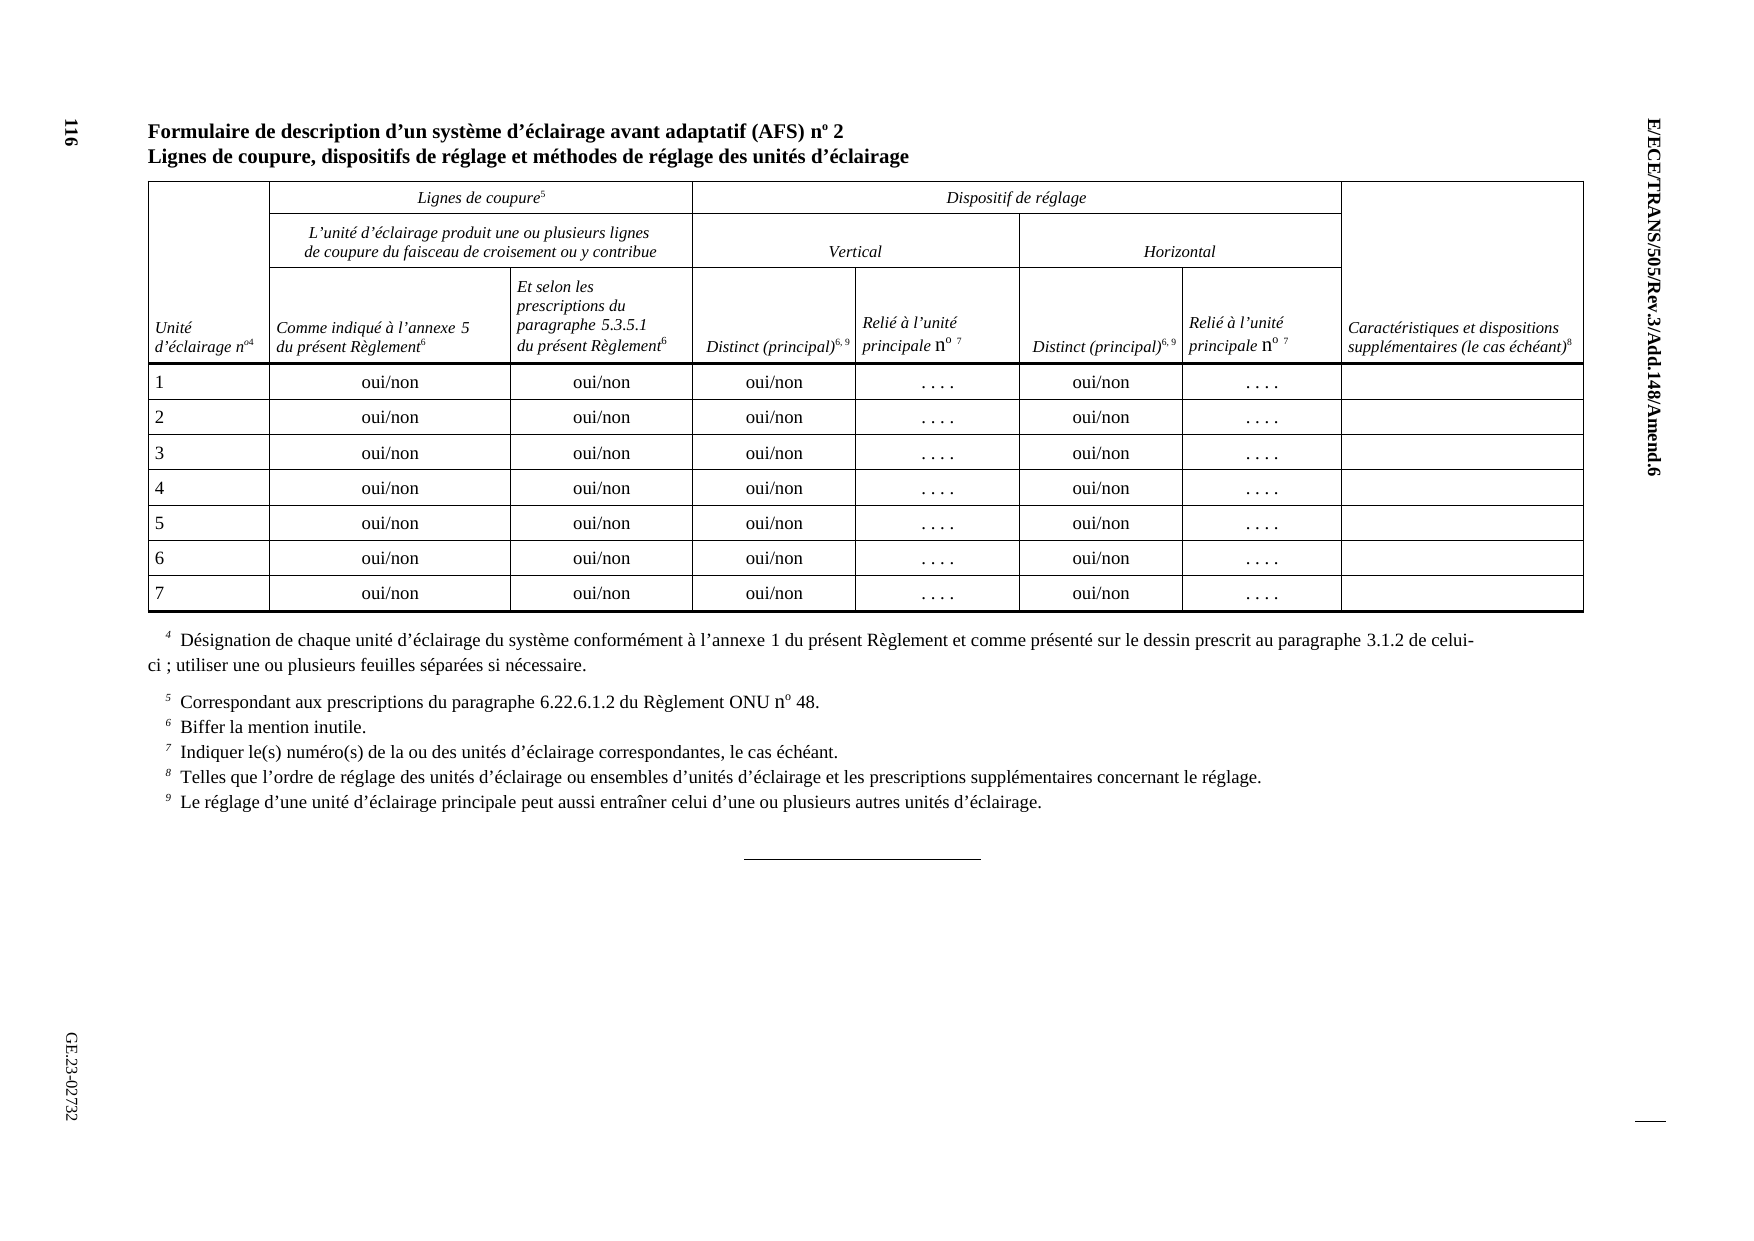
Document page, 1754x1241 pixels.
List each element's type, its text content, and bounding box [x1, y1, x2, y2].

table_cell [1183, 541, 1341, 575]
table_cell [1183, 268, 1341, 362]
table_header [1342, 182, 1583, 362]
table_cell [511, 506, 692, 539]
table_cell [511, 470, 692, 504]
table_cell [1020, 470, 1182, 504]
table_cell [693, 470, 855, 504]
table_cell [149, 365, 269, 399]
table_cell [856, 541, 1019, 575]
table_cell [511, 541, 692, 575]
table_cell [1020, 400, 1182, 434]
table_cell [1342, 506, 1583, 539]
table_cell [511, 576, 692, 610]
text 4 Désignation de chaque unité d’éclairage du système conformément à l’annexe 1 du présent Règlement et comme présenté sur le dessin prescrit au paragraphe 3.1.2 de celui-ci ; utiliser une ou plusieurs feuilles séparées si nécessaire. [148, 625, 1488, 675]
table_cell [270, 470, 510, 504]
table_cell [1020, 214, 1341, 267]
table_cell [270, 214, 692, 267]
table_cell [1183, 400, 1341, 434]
text 7 Indiquer le(s) numéro(s) de la ou des unités d’éclairage correspondantes, le cas échéant. [148, 738, 1488, 763]
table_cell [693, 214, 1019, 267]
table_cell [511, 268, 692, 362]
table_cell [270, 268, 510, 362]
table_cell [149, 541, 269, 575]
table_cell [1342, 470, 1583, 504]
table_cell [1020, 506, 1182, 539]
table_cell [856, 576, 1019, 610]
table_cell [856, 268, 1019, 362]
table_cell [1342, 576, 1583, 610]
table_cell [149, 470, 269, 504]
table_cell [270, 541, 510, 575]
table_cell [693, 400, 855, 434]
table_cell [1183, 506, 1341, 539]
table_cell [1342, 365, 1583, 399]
text 8 Telles que l’ordre de réglage des unités d’éclairage ou ensembles d’unités d’éclairage et les prescriptions supplémentaires concernant le réglage. [148, 763, 1488, 788]
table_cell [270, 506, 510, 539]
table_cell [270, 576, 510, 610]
text 5 Correspondant aux prescriptions du paragraphe 6.22.6.1.2 du Règlement ONU no 48. [148, 688, 1488, 713]
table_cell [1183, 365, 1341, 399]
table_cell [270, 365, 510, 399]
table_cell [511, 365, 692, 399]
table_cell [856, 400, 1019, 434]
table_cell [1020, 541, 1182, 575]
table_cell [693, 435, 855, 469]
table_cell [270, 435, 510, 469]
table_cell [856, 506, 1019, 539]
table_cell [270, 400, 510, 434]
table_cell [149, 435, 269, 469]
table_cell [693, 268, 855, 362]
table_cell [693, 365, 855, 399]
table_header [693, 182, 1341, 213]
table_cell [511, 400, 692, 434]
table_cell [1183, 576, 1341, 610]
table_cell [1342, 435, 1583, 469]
text 6 Biffer la mention inutile. [148, 713, 1488, 738]
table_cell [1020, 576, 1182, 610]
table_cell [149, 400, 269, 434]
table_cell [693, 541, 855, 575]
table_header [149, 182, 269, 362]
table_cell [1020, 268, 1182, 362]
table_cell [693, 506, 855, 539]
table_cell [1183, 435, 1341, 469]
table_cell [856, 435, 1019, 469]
text Formulaire de description d’un système d’éclairage avant adaptatif (AFS) no 2 Lignes de coupure, dispositifs de réglage et méthodes de réglage des unités d’éclairage [148, 118, 1488, 168]
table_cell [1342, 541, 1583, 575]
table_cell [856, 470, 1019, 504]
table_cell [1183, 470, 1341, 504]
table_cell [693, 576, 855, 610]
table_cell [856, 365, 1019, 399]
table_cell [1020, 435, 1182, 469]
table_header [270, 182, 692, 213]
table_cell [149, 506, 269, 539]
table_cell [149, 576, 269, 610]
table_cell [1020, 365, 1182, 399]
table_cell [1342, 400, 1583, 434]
text 9 Le réglage d’une unité d’éclairage principale peut aussi entraîner celui d’une ou plusieurs autres unités d’éclairage. [148, 788, 1488, 813]
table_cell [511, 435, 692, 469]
